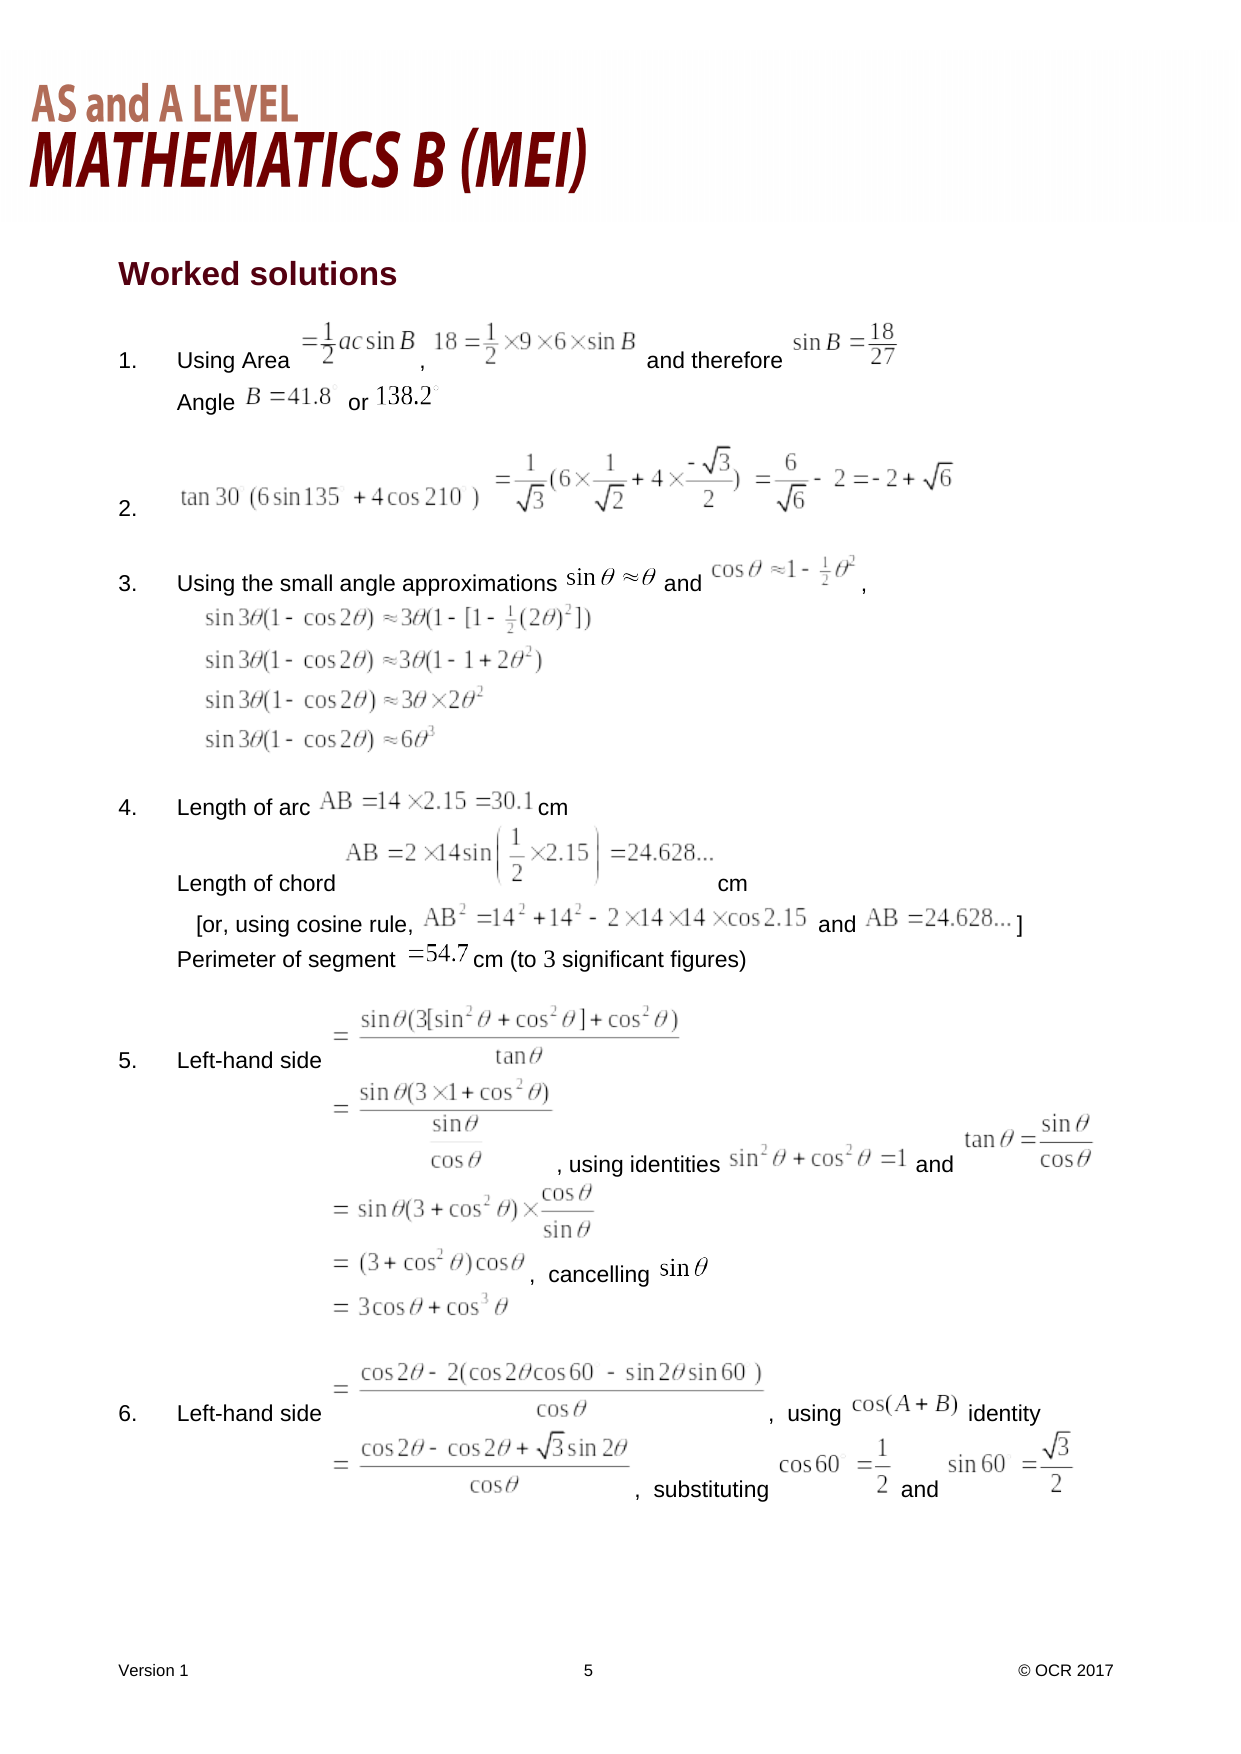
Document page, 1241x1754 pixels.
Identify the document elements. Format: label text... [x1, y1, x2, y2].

text , substituting and [118, 1426, 1122, 1502]
text 1. Using Area , and therefore [118, 319, 1122, 374]
text 6. Left-hand side , using identity [118, 1353, 1122, 1426]
text , cancelling [118, 1242, 1122, 1287]
text , using identities and [118, 1073, 1122, 1178]
picture [0, 50, 1238, 222]
text 4. Length of arc cm [118, 785, 1122, 820]
text Angle or [118, 374, 1122, 415]
subtitle Worked solutions [118, 222, 1122, 292]
text Length of chord cm [118, 820, 1122, 896]
text Perimeter of segment cm (to 3 significant figures) [118, 937, 1122, 973]
text 5. Left-hand side [118, 999, 1122, 1073]
text 2. [118, 441, 1122, 521]
text 3. Using the small angle approximations and , [118, 548, 1122, 596]
text [or, using cosine rule, and ] [118, 896, 1122, 937]
